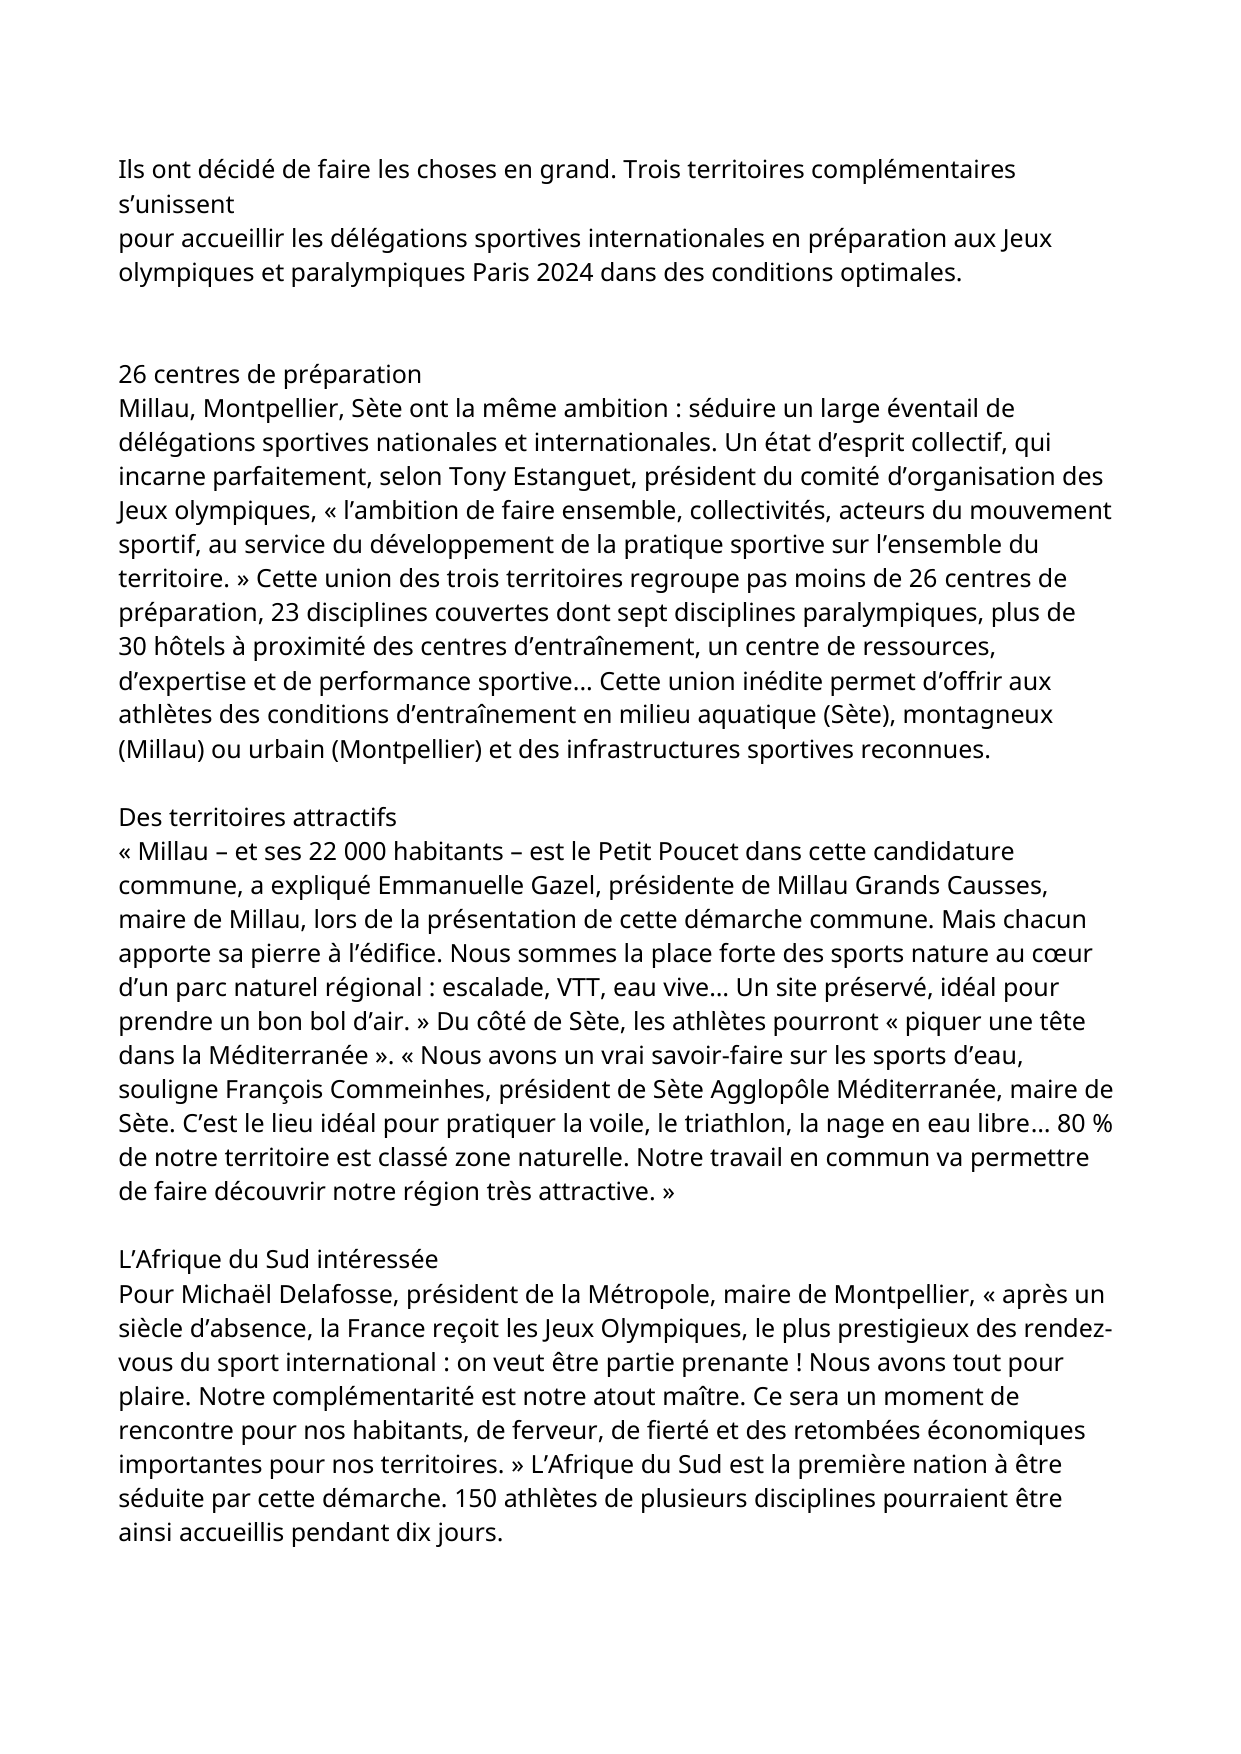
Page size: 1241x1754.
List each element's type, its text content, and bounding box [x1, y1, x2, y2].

text « Millau – et ses 22 000 habitants – est le Petit Poucet dans cette candidature commune, a expliqué Emmanuelle Gazel, présidente de Millau Grands Causses, maire de Millau, lors de la présentation de cette démarche commune. Mais chacun apporte sa pierre à l’édifice. Nous sommes la place forte des sports nature au cœur d’un parc naturel régional : escalade, VTT, eau vive… Un site préservé, idéal pour prendre un bon bol d’air. » Du côté de Sète, les athlètes pourront « piquer une tête dans la Méditerranée ». « Nous avons un vrai savoir-faire sur les sports d’eau, souligne François Commeinhes, président de Sète Agglopôle Méditerranée, maire de Sète. C’est le lieu idéal pour pratiquer la voile, le triathlon, la nage en eau libre… 80 % de notre territoire est classé zone naturelle. Notre travail en commun va permettre de faire découvrir notre région très attractive. » [118, 833, 1122, 1208]
text Pour Michaël Delafosse, président de la Métropole, maire de Montpellier, « après un siècle d’absence, la France reçoit les Jeux Olympiques, le plus prestigieux des rendez-vous du sport international : on veut être partie prenante ! Nous avons tout pour plaire. Notre complémentarité est notre atout maître. Ce sera un moment de rencontre pour nos habitants, de ferveur, de fierté et des retombées économiques importantes pour nos territoires. » L’Afrique du Sud est la première nation à être séduite par cette démarche. 150 athlètes de plusieurs disciplines pourraient être ainsi accueillis pendant dix jours. [118, 1276, 1122, 1549]
text L’Afrique du Sud intéressée [118, 1242, 1122, 1276]
text Millau, Montpellier, Sète ont la même ambition : séduire un large éventail de délégations sportives nationales et internationales. Un état d’esprit collectif, qui incarne parfaitement, selon Tony Estanguet, président du comité d’organisation des Jeux olympiques, « l’ambition de faire ensemble, collectivités, acteurs du mouvement sportif, au service du développement de la pratique sportive sur l’ensemble du territoire. » Cette union des trois territoires regroupe pas moins de 26 centres de préparation, 23 disciplines couvertes dont sept disciplines paralympiques, plus de 30 hôtels à proximité des centres d’entraînement, un centre de ressources, d’expertise et de performance sportive... Cette union inédite permet d’offrir aux athlètes des conditions d’entraînement en milieu aquatique (Sète), montagneux (Millau) ou urbain (Montpellier) et des infrastructures sportives reconnues. [118, 391, 1122, 765]
text 26 centres de préparation [118, 357, 1122, 391]
text Des territoires attractifs [118, 799, 1122, 833]
text Ils ont décidé de faire les choses en grand. Trois territoires complémentaires s’unissent pour accueillir les délégations sportives internationales en préparation aux Jeux olympiques et paralympiques Paris 2024 dans des conditions optimales. [118, 152, 1122, 288]
